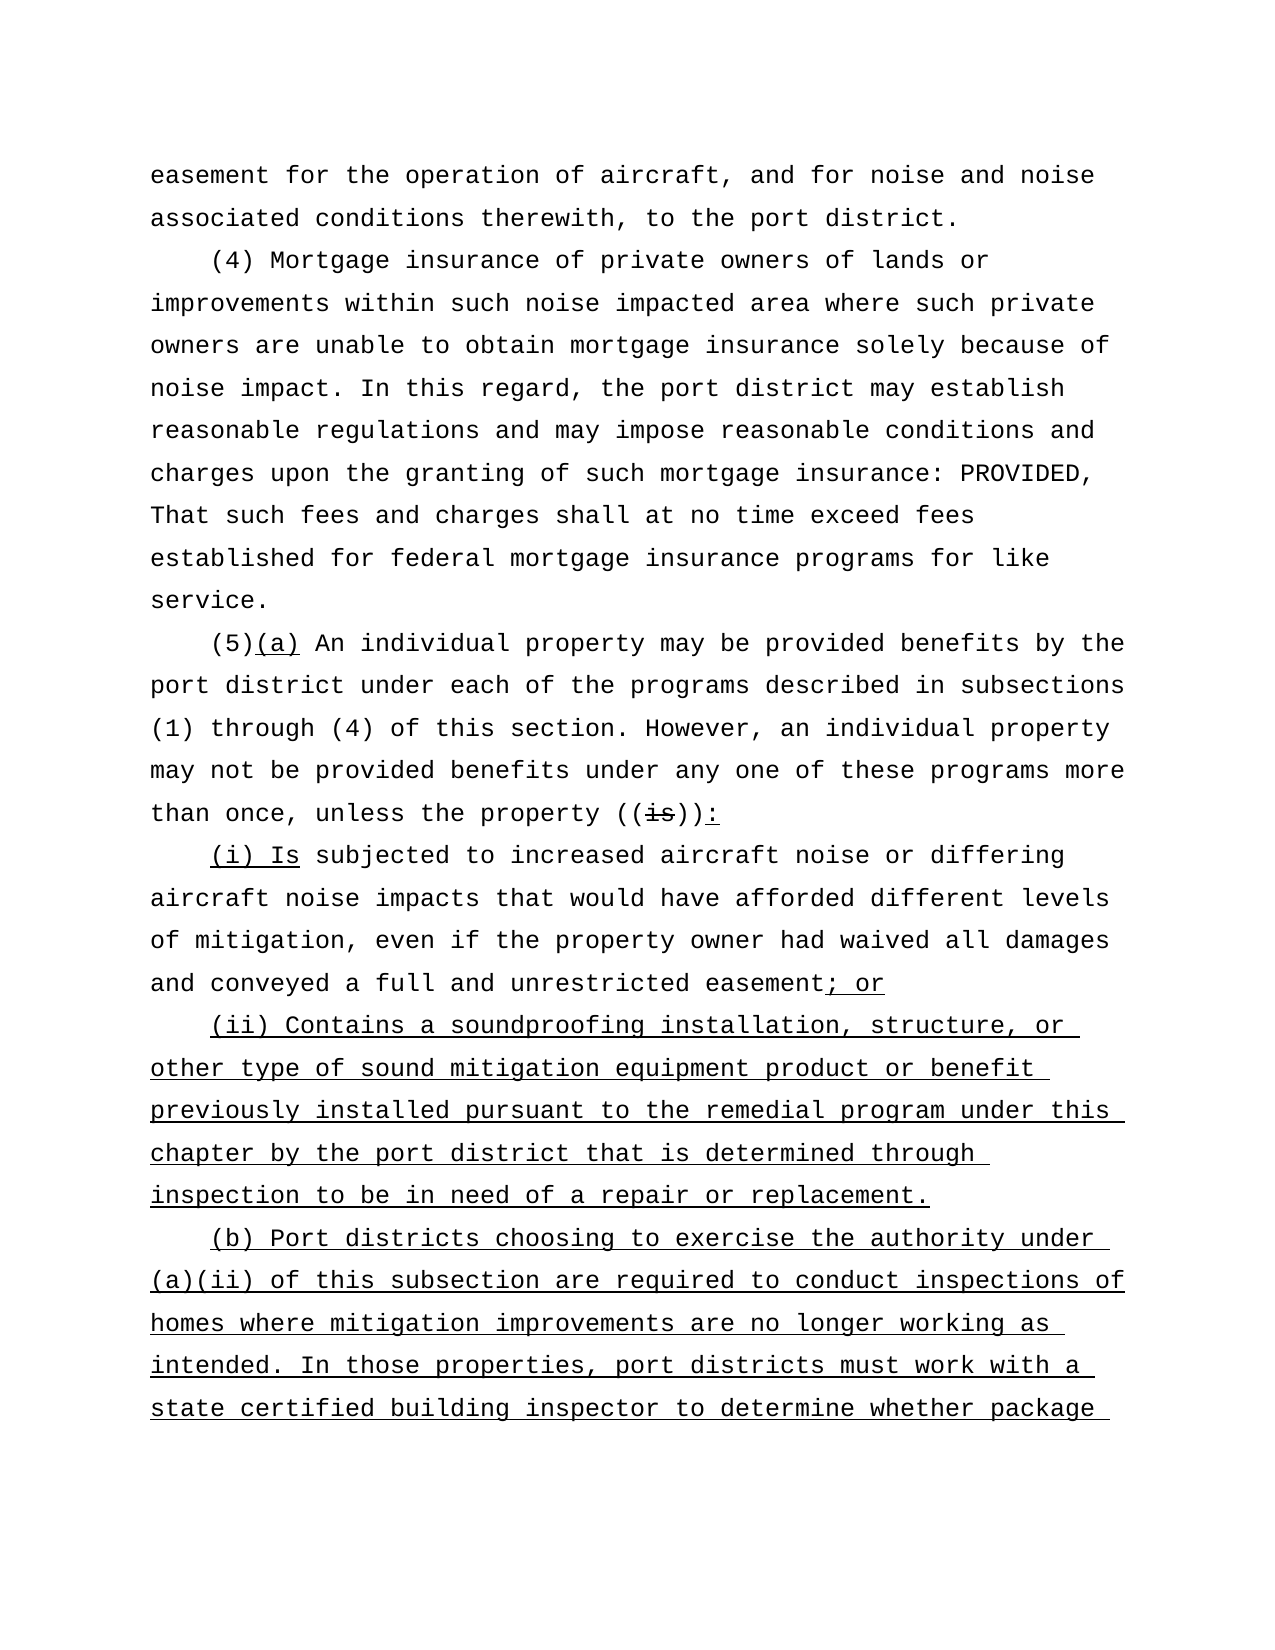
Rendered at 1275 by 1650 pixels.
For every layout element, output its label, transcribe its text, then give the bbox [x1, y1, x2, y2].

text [150, 150, 1125, 235]
text (ii) Contains a soundproofing installation, structure, or other type of sound mitigation equipment product or benefit previously installed pursuant to the remedial program under this chapter by the port district that is determined through inspection to be in need of a repair or replacement. [150, 1000, 1125, 1121]
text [150, 1293, 1125, 1425]
text (i) Is subjected to increased aircraft noise or differing aircraft noise impacts that would have afforded different levels of mitigation, even if the property owner had waived all damages and conveyed a full and unrestricted easement; or [150, 830, 1125, 1000]
text (5)(a) An individual property may be provided benefits by the port district under each of the programs described in subsections (1) through (4) of this section. However, an individual property may not be provided benefits under any one of these programs more than once, unless the property ((is)): [150, 617, 1125, 830]
text (ii) Contains a soundproofing installation, structure, or other type of sound mitigation equipment product or benefit previously installed pursuant to the remedial program under this chapter by the port district that is determined through inspection to be in need of a repair or replacement. [150, 1123, 1125, 1212]
text (4) Mortgage insurance of private owners of lands or improvements within such noise impacted area where such private owners are unable to obtain mortgage insurance solely because of noise impact. In this regard, the port district may establish reasonable regulations and may impose reasonable conditions and charges upon the granting of such mortgage insurance: PROVIDED, That such fees and charges shall at no time exceed fees established for federal mortgage insurance programs for like service. [150, 235, 1125, 617]
